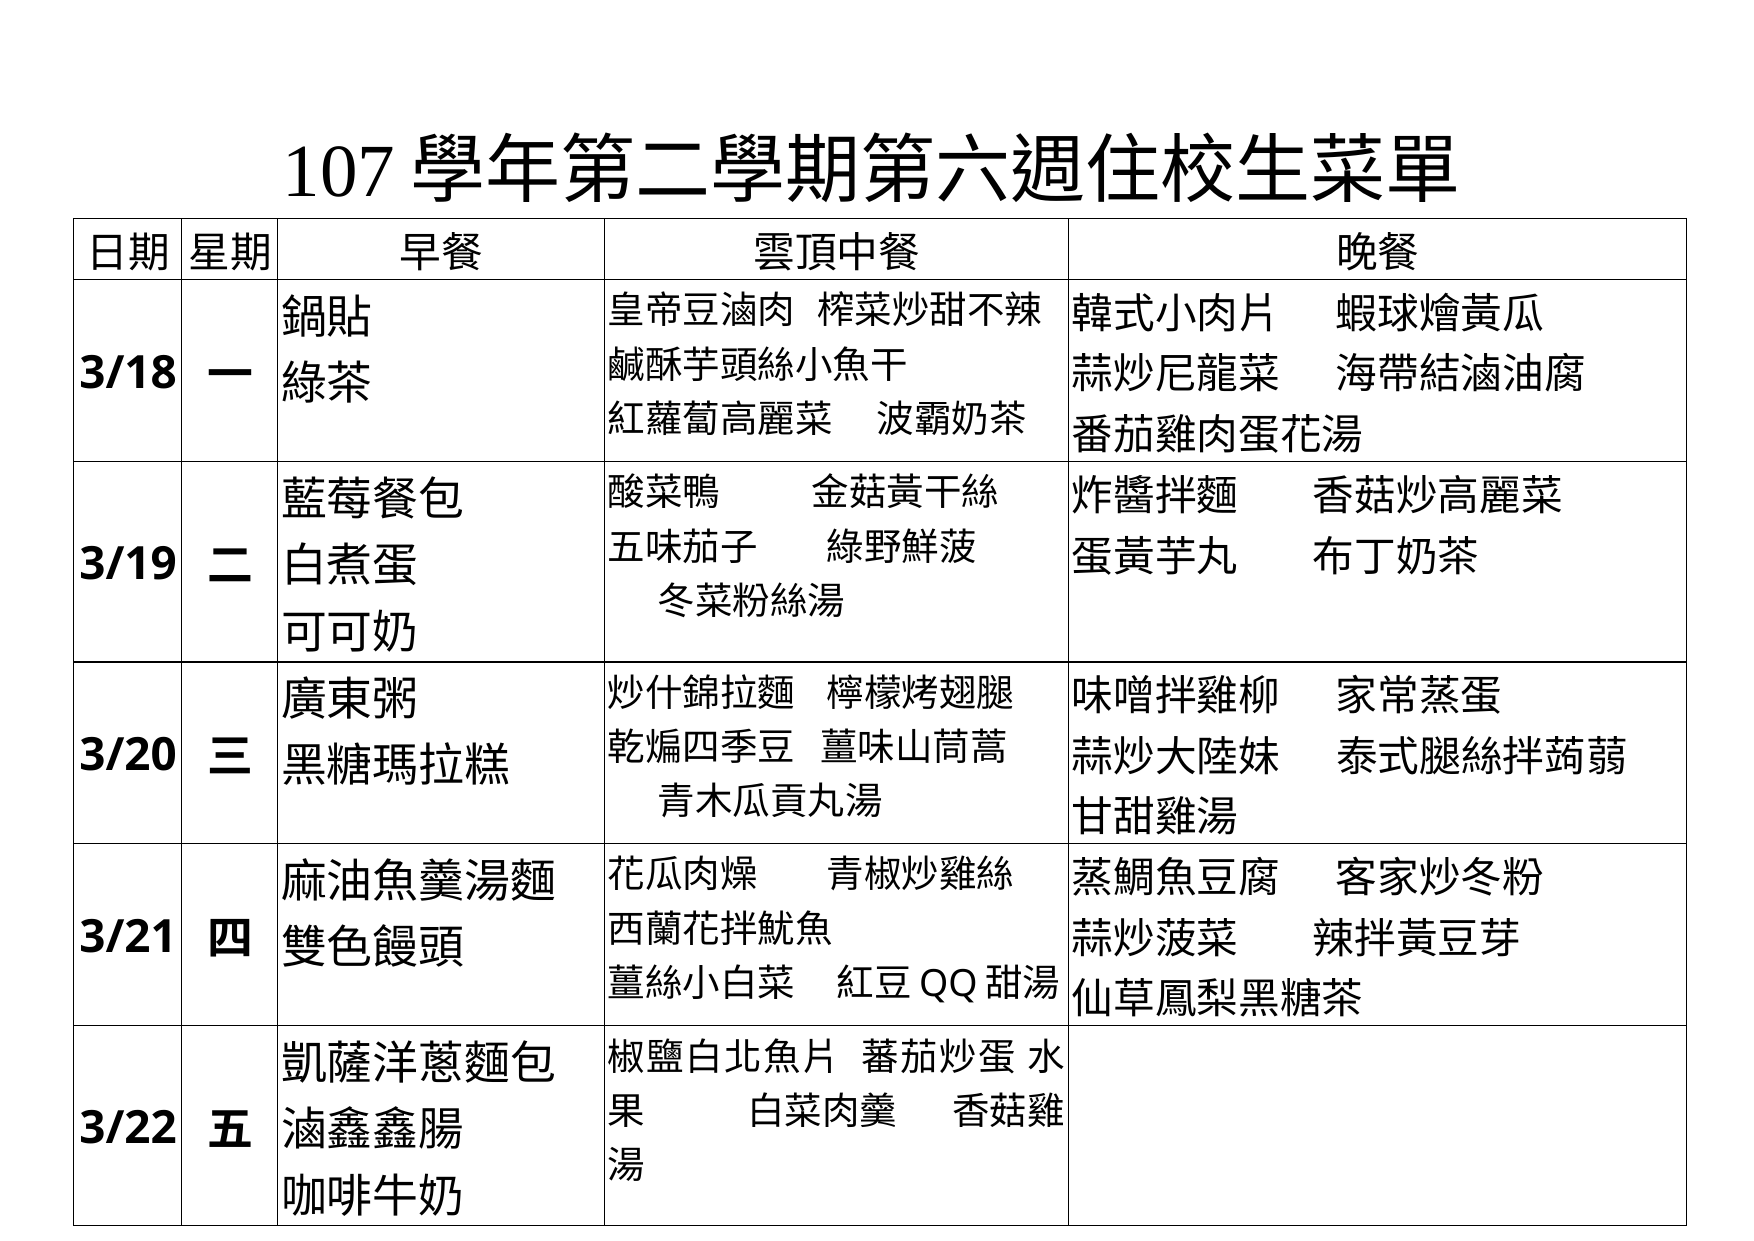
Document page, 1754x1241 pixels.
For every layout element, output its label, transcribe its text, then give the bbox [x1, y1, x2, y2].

table_cell 鍋貼 綠茶 [278, 280, 604, 461]
table_cell 麻油魚羹湯麵 雙色饅頭 [278, 844, 604, 1025]
table_cell 韓式小肉片 蝦球燴黃瓜 蒜炒尼龍菜 海帶結滷油腐 番茄雞肉蛋花湯 [1069, 280, 1686, 461]
table_cell 3/22 [74, 1026, 181, 1225]
text 107學年第二學期第六週住校生菜單 [59, 109, 1683, 218]
table_cell 3/18 [74, 280, 181, 461]
table_cell 一 [182, 280, 277, 461]
table_cell 味噌拌雞柳 家常蒸蛋 蒜炒大陸妹 泰式腿絲拌蒟蒻 甘甜雞湯 [1069, 663, 1686, 843]
table_cell 花瓜肉燥 青椒炒雞絲 西蘭花拌魷魚 薑絲小白菜 紅豆QQ甜湯 [605, 844, 1068, 1025]
table_cell 3/20 [74, 663, 181, 843]
table_cell 3/19 [74, 462, 181, 661]
table_header 雲頂中餐 [605, 219, 1068, 279]
table_cell 酸菜鴨 金菇黃干絲 五味茄子 綠野鮮菠 冬菜粉絲湯 [605, 462, 1068, 661]
table_cell 二 [182, 462, 277, 661]
table_cell 皇帝豆滷肉 榨菜炒甜不辣 鹹酥芋頭絲小魚干 紅蘿蔔高麗菜 波霸奶茶 [605, 280, 1068, 461]
table_cell 五 [182, 1026, 277, 1225]
table_cell 三 [182, 663, 277, 843]
table_cell 椒鹽白北魚片 蕃茄炒蛋 水果 白菜肉羹 香菇雞湯 [605, 1026, 1068, 1225]
table_cell 炸醬拌麵 香菇炒高麗菜 蛋黃芋丸 布丁奶茶 [1069, 462, 1686, 661]
table_header 晚餐 [1069, 219, 1686, 279]
table_cell 廣東粥 黑糖瑪拉糕 [278, 663, 604, 843]
table_cell 蒸鯛魚豆腐 客家炒冬粉 蒜炒菠菜 辣拌黃豆芽 仙草鳳梨黑糖茶 [1069, 844, 1686, 1025]
table_cell 四 [182, 844, 277, 1025]
table_cell [1069, 1026, 1686, 1225]
table_cell 炒什錦拉麵 檸檬烤翅腿 乾煸四季豆 薑味山茼蒿 青木瓜貢丸湯 [605, 663, 1068, 843]
table_header 早餐 [278, 219, 604, 279]
table_cell 藍莓餐包 白煮蛋 可可奶 [278, 462, 604, 661]
table_cell 3/21 [74, 844, 181, 1025]
table_header 日期 [74, 219, 181, 279]
table_header 星期 [182, 219, 277, 279]
table_cell 凱薩洋蔥麵包 滷鑫鑫腸 咖啡牛奶 [278, 1026, 604, 1225]
